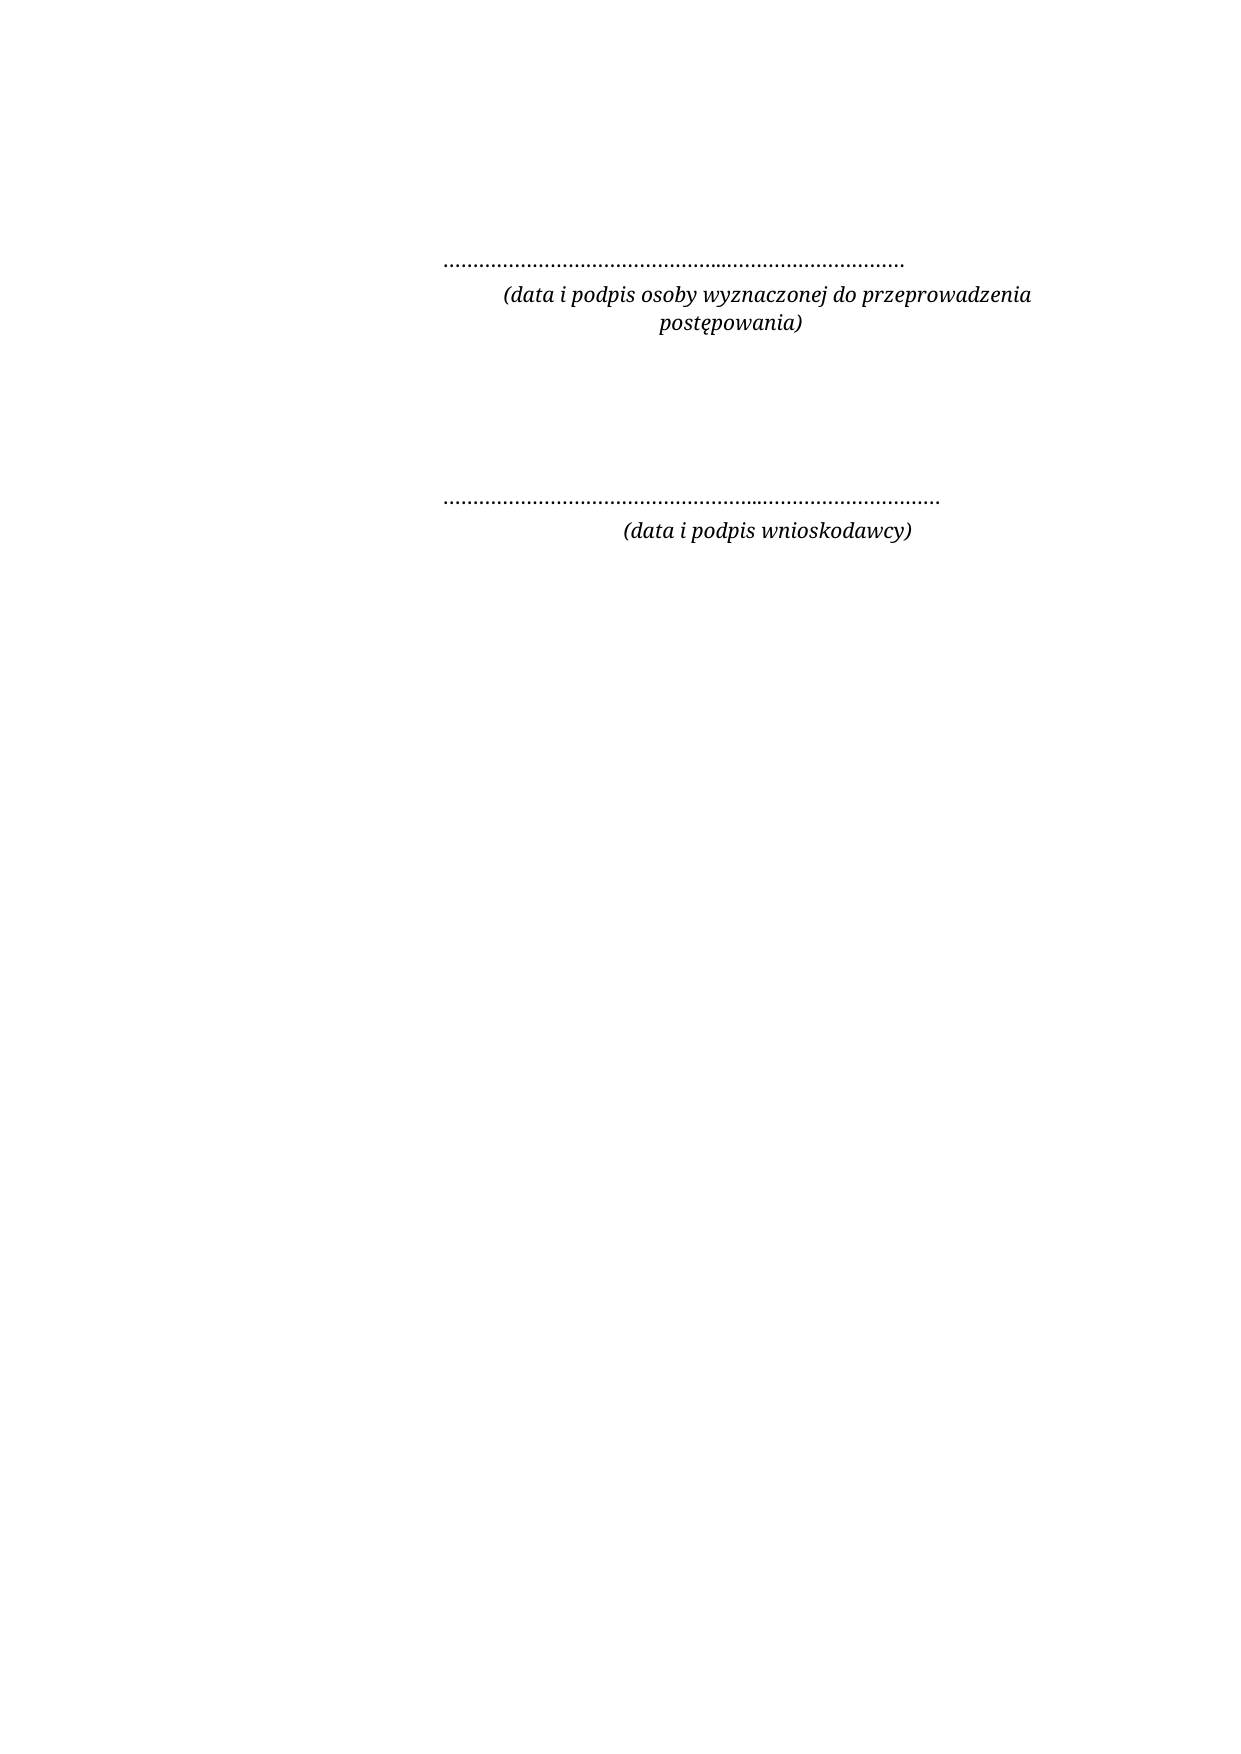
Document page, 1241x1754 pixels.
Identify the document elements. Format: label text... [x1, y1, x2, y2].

text ……………………………………………...………………………… [443, 482, 1093, 510]
text ………………………………………...………………………… [443, 245, 1093, 274]
text (data i podpis wnioskodawcy) [369, 517, 1093, 545]
text (data i podpis osoby wyznaczonej do przeprowadzenia postępowania) [369, 280, 1093, 337]
